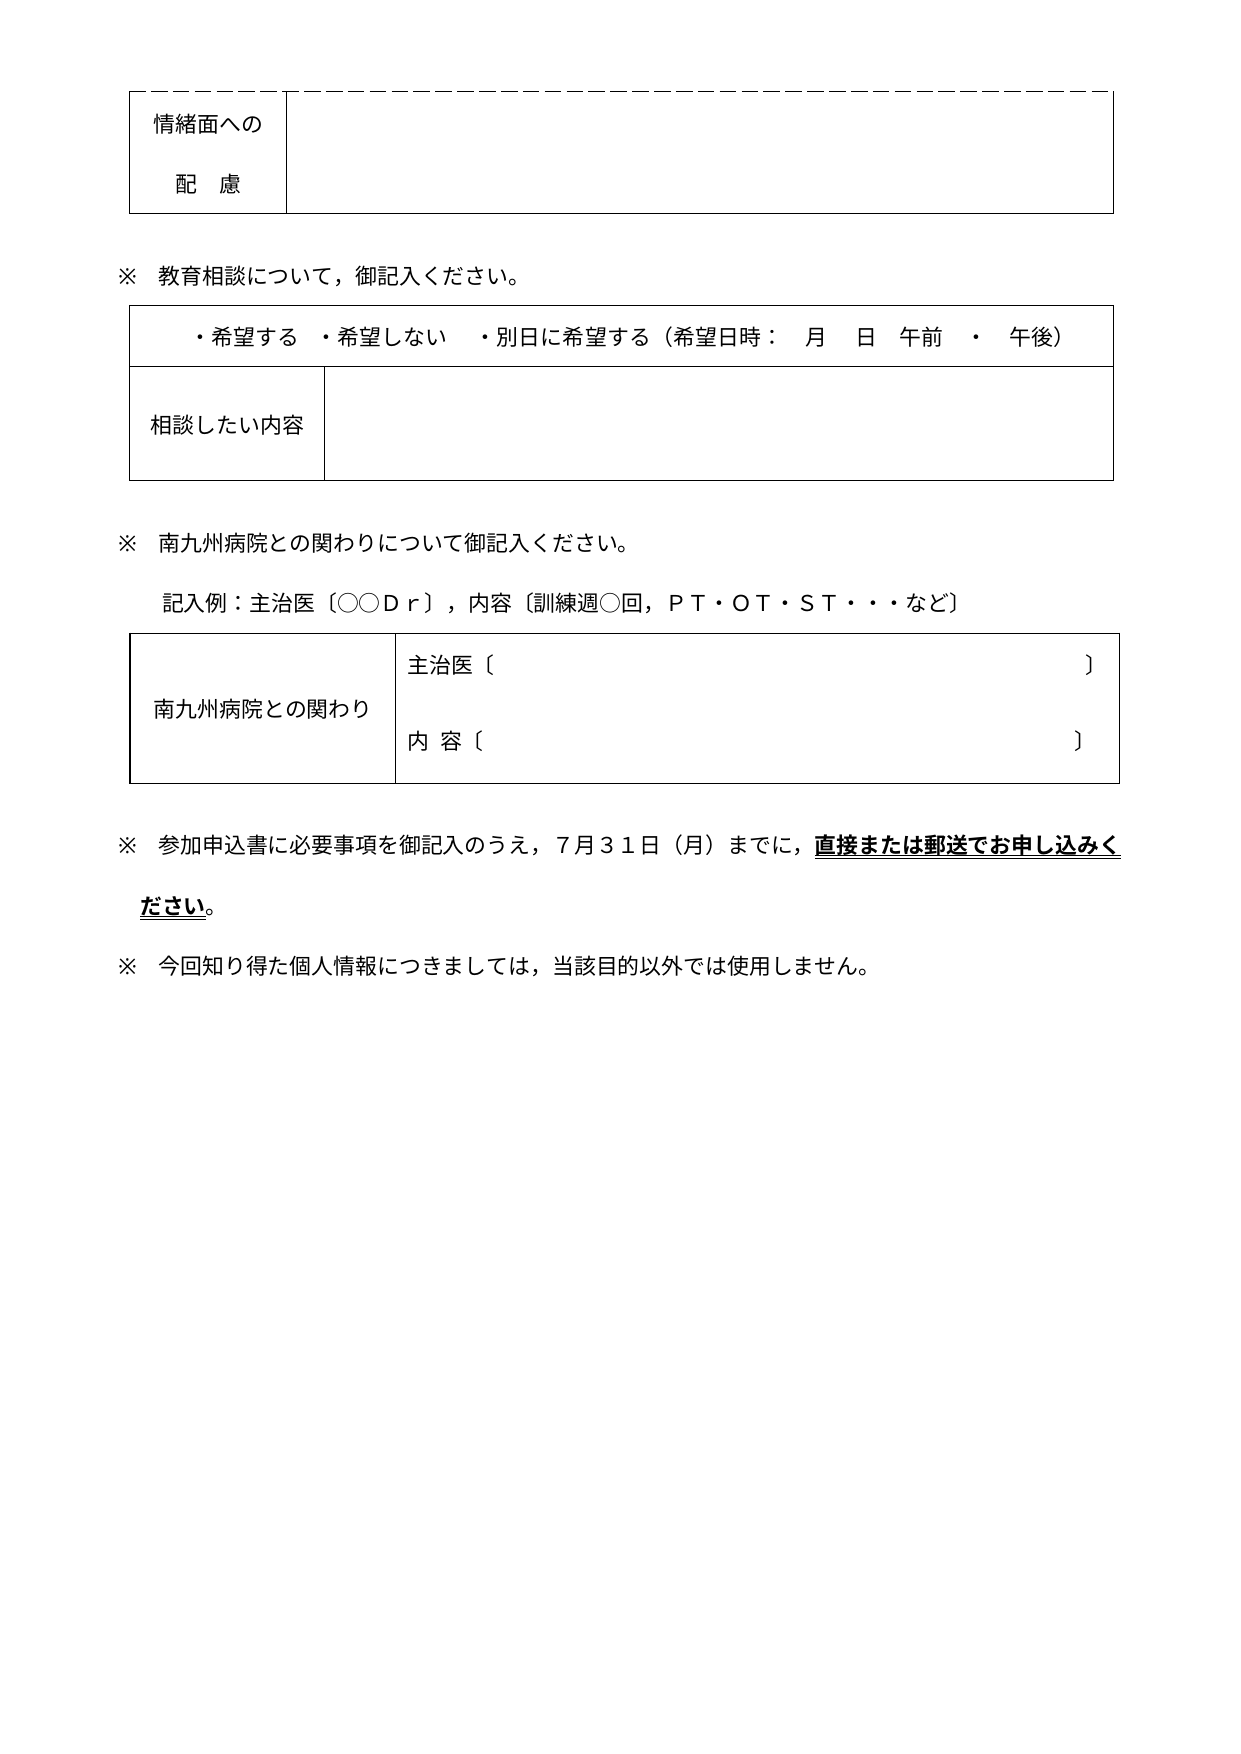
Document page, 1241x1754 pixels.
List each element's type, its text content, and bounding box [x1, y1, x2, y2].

text ※ 参加申込書に必要事項を御記入のうえ，７月３１日（月）までに，直接または郵送でお申し込みください。 [118, 814, 1122, 935]
table_header ・希望する ・希望しない ・別日に希望する（希望日時： 月 日 午前 ・ 午後） [130, 306, 1113, 366]
table_cell 相談したい内容 [130, 367, 324, 480]
table_cell 情緒面への 配 慮 [130, 91, 286, 213]
table_header 主治医〔 〕 内容〔 〕 [396, 634, 1119, 783]
table_cell [287, 91, 1113, 213]
text 記入例：主治医〔○○Ｄｒ〕，内容〔訓練週○回，ＰＴ・ＯＴ・ＳＴ・・・など〕 [118, 572, 1122, 632]
text ※ 教育相談について，御記入ください。 [118, 244, 1122, 305]
text ※ 南九州病院との関わりについて御記入ください。 [118, 512, 1122, 572]
table_cell [325, 367, 1113, 480]
text ※ 今回知り得た個人情報につきましては，当該目的以外では使用しません。 [118, 935, 1122, 995]
table_header 南九州病院との関わり [131, 634, 395, 783]
